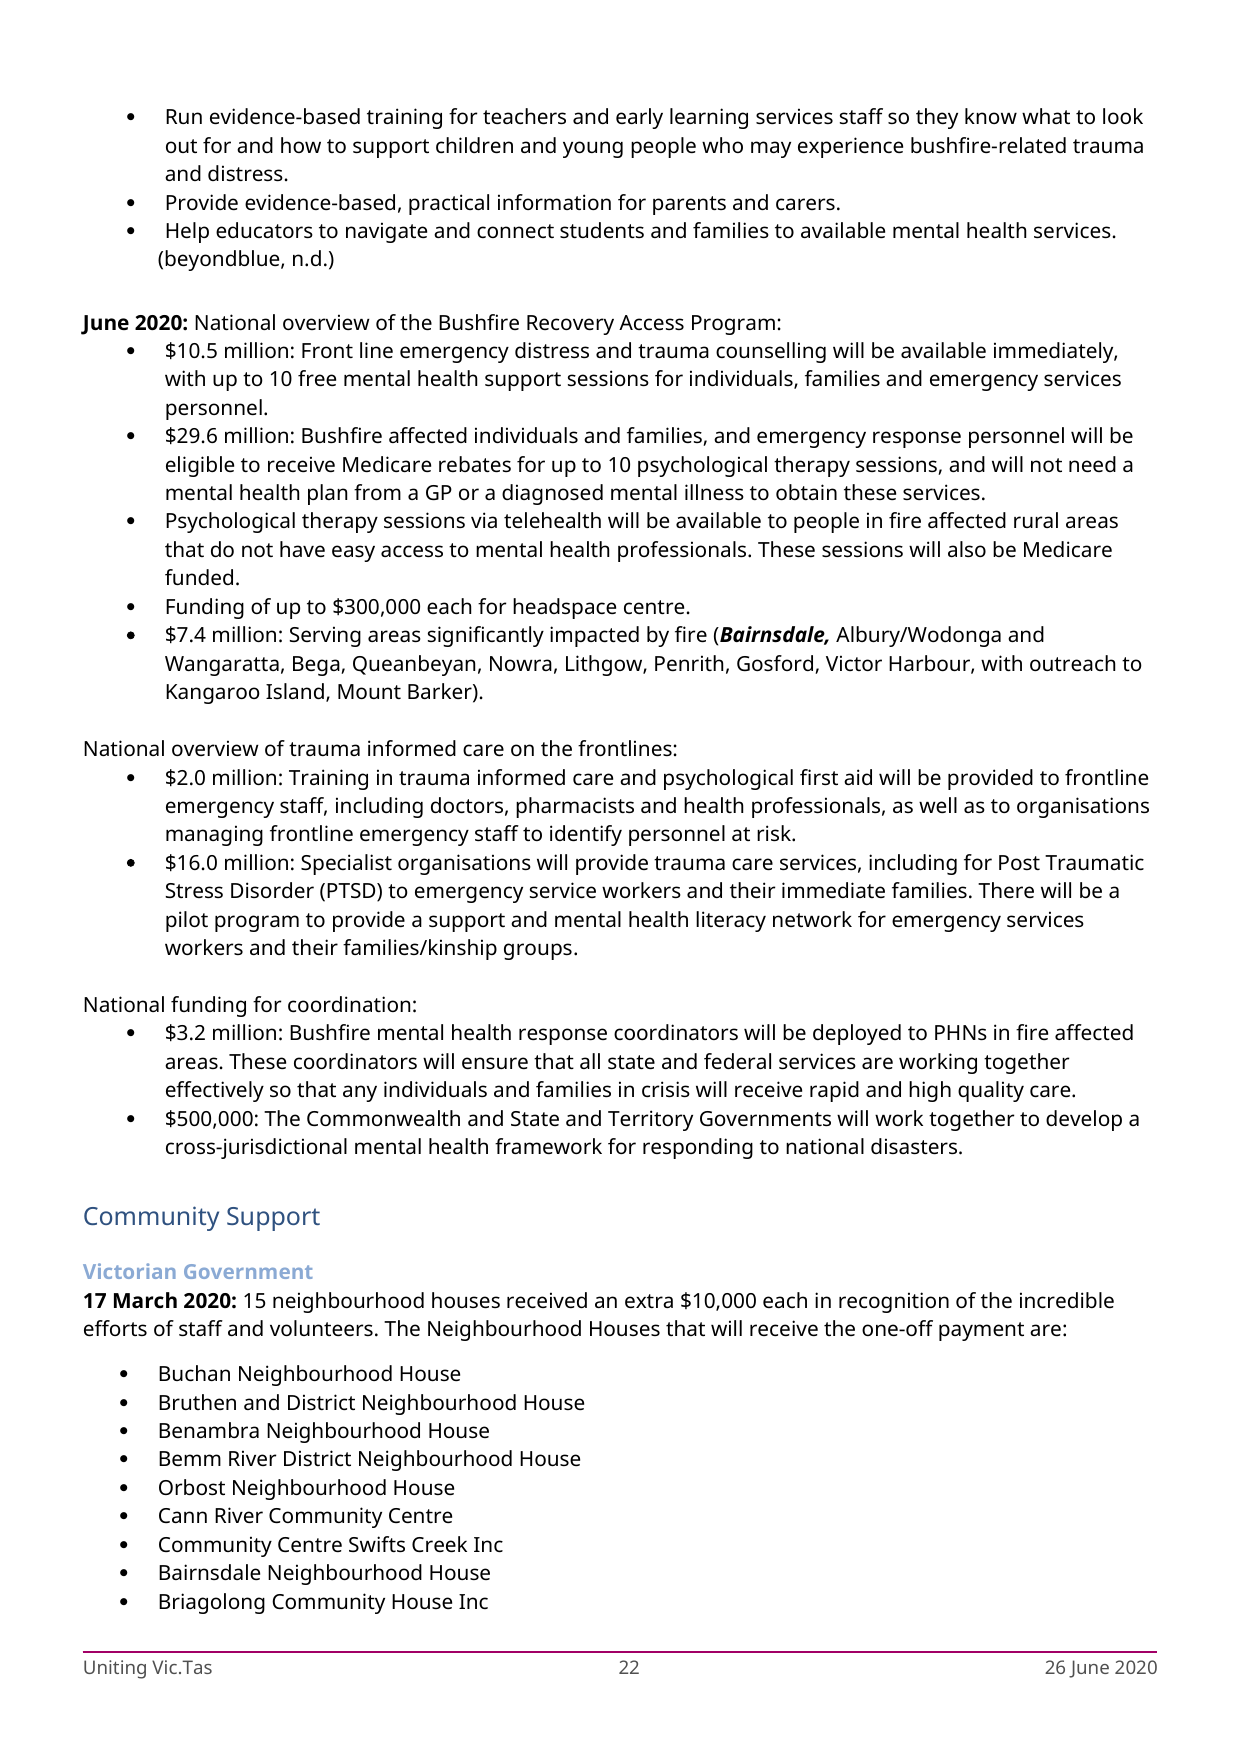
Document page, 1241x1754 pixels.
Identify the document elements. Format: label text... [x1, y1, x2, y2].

list $2.0 million: Training in trauma informed care and psychological first aid will be provided to frontline emergency staff, including doctors, pharmacists and health professionals, as well as to organisations managing frontline emergency staff to identify personnel at risk. [127, 763, 1157, 848]
list Community Centre Swifts Creek Inc [120, 1530, 1157, 1558]
list Provide evidence-based, practical information for parents and carers. [127, 188, 1157, 216]
subtitle Community Support [83, 1198, 1157, 1232]
list Bemm River District Neighbourhood House [120, 1444, 1157, 1473]
list Buchan Neighbourhood House [120, 1359, 1157, 1388]
list $29.6 million: Bushfire affected individuals and families, and emergency response personnel will be eligible to receive Medicare rebates for up to 10 psychological therapy sessions, and will not need a mental health plan from a GP or a diagnosed mental illness to obtain these services. [127, 421, 1157, 507]
text June 2020: National overview of the Bushfire Recovery Access Program: [83, 308, 1157, 336]
list Funding of up to $300,000 each for headspace centre. [127, 592, 1157, 620]
list Help educators to navigate and connect students and families to available mental health services. [127, 216, 1157, 244]
list Benambra Neighbourhood House [120, 1416, 1157, 1444]
list Orbost Neighbourhood House [120, 1473, 1157, 1501]
list Run evidence-based training for teachers and early learning services staff so they know what to look out for and how to support children and young people who may experience bushfire-related trauma and distress. [127, 102, 1157, 188]
list $7.4 million: Serving areas significantly impacted by fire (Bairnsdale, Albury/Wodonga and Wangaratta, Bega, Queanbeyan, Nowra, Lithgow, Penrith, Gosford, Victor Harbour, with outreach to Kangaroo Island, Mount Barker). [127, 620, 1157, 706]
list $10.5 million: Front line emergency distress and trauma counselling will be available immediately, with up to 10 free mental health support sessions for individuals, families and emergency services personnel. [127, 336, 1157, 421]
text 17 March 2020: 15 neighbourhood houses received an extra $10,000 each in recognition of the incredible efforts of staff and volunteers. The Neighbourhood Houses that will receive the one-off payment are: [83, 1286, 1157, 1343]
text National overview of trauma informed care on the frontlines: [83, 734, 1157, 763]
list $16.0 million: Specialist organisations will provide trauma care services, including for Post Traumatic Stress Disorder (PTSD) to emergency service workers and their immediate families. There will be a pilot program to provide a support and mental health literacy network for emergency services workers and their families/kinship groups. [127, 848, 1157, 962]
text (beyondblue, n.d.) [83, 244, 1157, 273]
list Cann River Community Centre [120, 1501, 1157, 1530]
list Bairnsdale Neighbourhood House [120, 1558, 1157, 1587]
subtitle Victorian Government [83, 1257, 1157, 1286]
list Briagolong Community House Inc [120, 1587, 1157, 1615]
text National funding for coordination: [83, 990, 1157, 1018]
list Psychological therapy sessions via telehealth will be available to people in fire affected rural areas that do not have easy access to mental health professionals. These sessions will also be Medicare funded. [127, 507, 1157, 592]
list $500,000: The Commonwealth and State and Territory Governments will work together to develop a cross-jurisdictional mental health framework for responding to national disasters. [127, 1104, 1157, 1161]
list Bruthen and District Neighbourhood House [120, 1388, 1157, 1416]
list $3.2 million: Bushfire mental health response coordinators will be deployed to PHNs in fire affected areas. These coordinators will ensure that all state and federal services are working together effectively so that any individuals and families in crisis will receive rapid and high quality care. [127, 1018, 1157, 1104]
